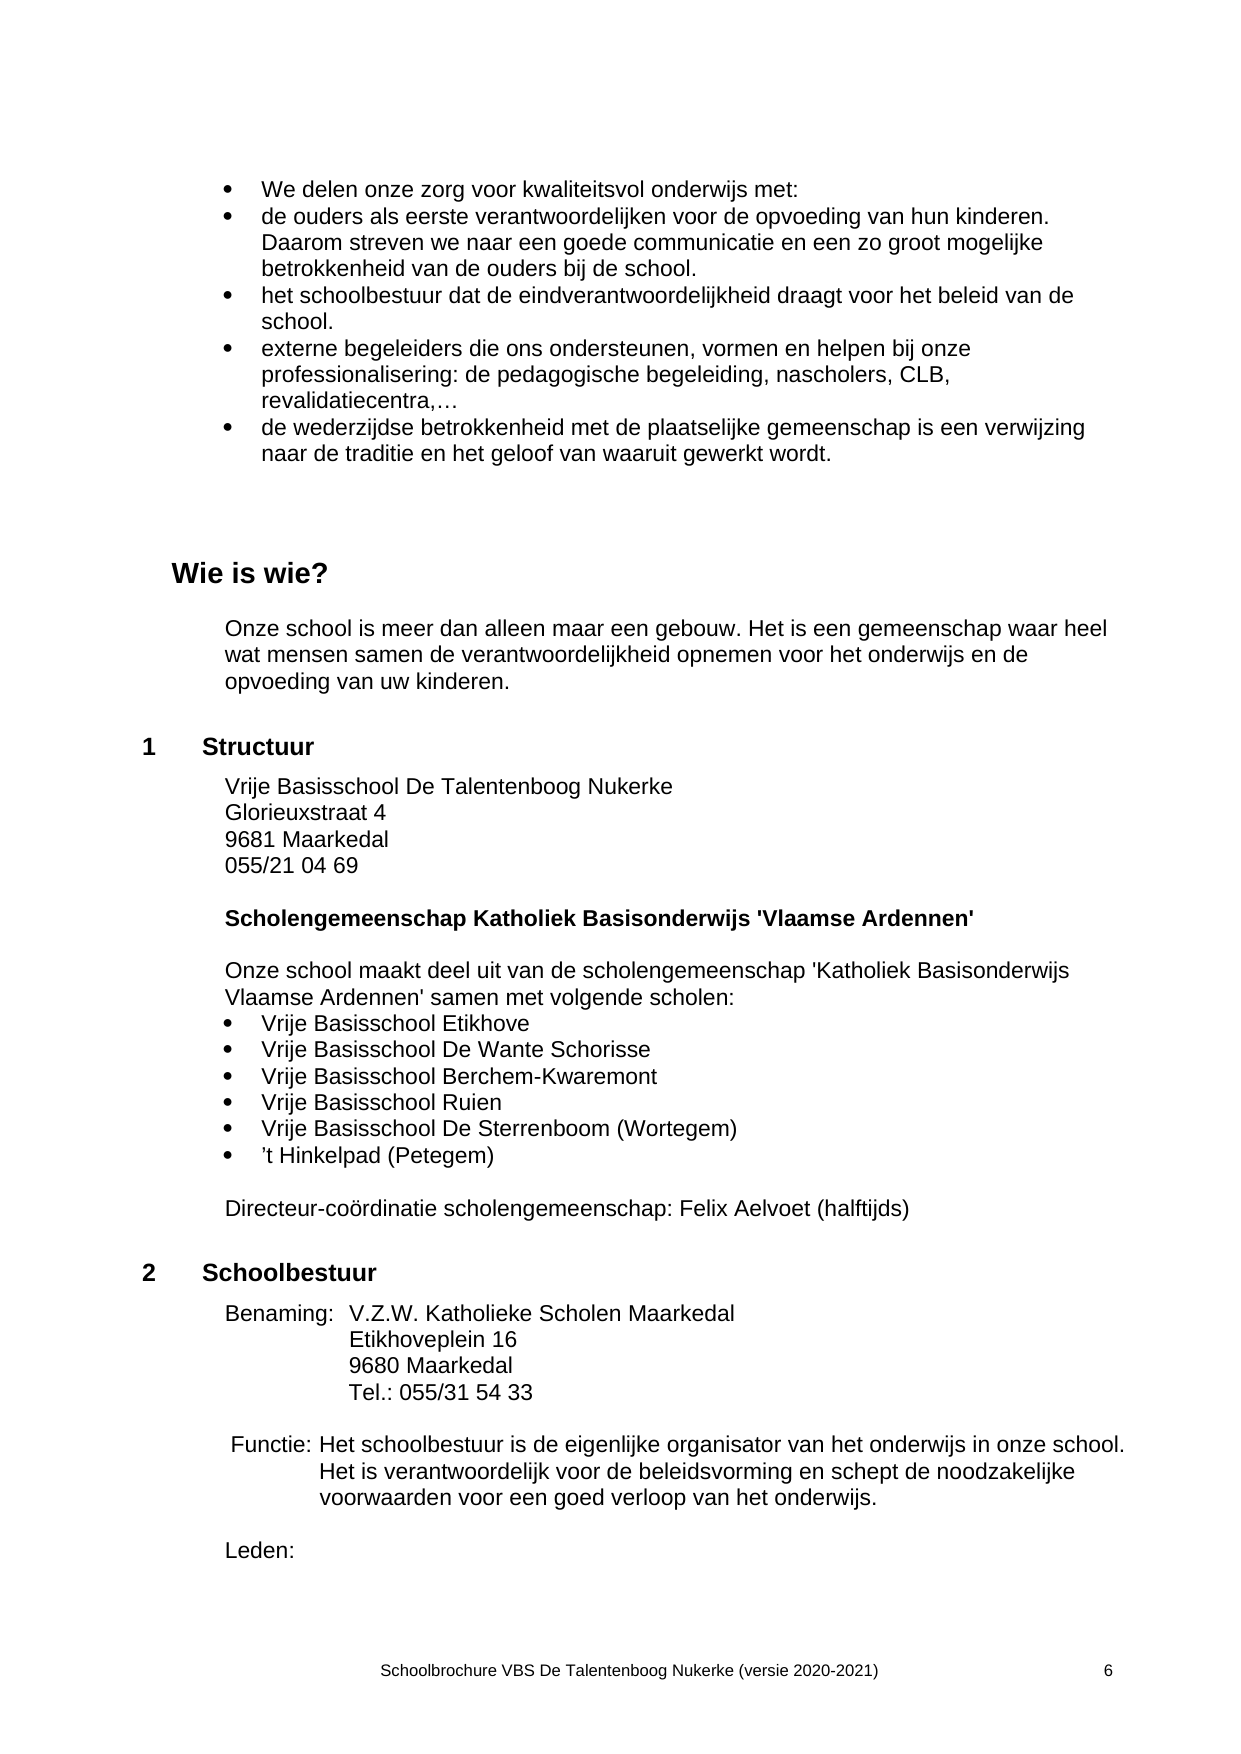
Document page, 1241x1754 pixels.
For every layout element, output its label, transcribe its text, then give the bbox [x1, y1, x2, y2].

text het schoolbestuur dat de eindverantwoordelijkheid draagt voor het beleid van de school. [224, 282, 1128, 334]
text Vrije Basisschool De Talentenboog Nukerke [224, 773, 1128, 799]
text Benaming: V.Z.W. Katholieke Scholen Maarkedal [224, 1299, 1128, 1326]
text Glorieuxstraat 4 [224, 799, 1128, 826]
text Vrije Basisschool Ruien [224, 1089, 1128, 1115]
text ’t Hinkelpad (Petegem) [224, 1142, 1128, 1168]
text Tel.: 055/31 54 33 [348, 1379, 1128, 1405]
text 9680 Maarkedal [348, 1352, 1128, 1379]
text Vrije Basisschool Berchem-Kwaremont [224, 1063, 1128, 1089]
text Etikhoveplein 16 [348, 1326, 1128, 1352]
subtitle Schoolbestuur [142, 1258, 1128, 1287]
text Onze school is meer dan alleen maar een gebouw. Het is een gemeenschap waar heel wat mensen samen de verantwoordelijkheid opnemen voor het onderwijs en de opvoeding van uw kinderen. [224, 615, 1128, 694]
text Scholengemeenschap Katholiek Basisonderwijs 'Vlaamse Ardennen' [224, 904, 1128, 931]
text externe begeleiders die ons ondersteunen, vormen en helpen bij onze professionalisering: de pedagogische begeleiding, nascholers, CLB, revalidatiecentra,… [224, 334, 1128, 413]
subtitle Wie is wie? [142, 556, 1128, 590]
text Onze school maakt deel uit van de scholengemeenschap 'Katholiek Basisonderwijs Vlaamse Ardennen' samen met volgende scholen: [224, 957, 1128, 1010]
text Vrije Basisschool De Wante Schorisse [224, 1036, 1128, 1063]
text Vrije Basisschool De Sterrenboom (Wortegem) [224, 1115, 1128, 1142]
text We delen onze zorg voor kwaliteitsvol onderwijs met: [224, 176, 1128, 203]
text de ouders als eerste verantwoordelijken voor de opvoeding van hun kinderen. Daarom streven we naar een goede communicatie en een zo groot mogelijke betrokkenheid van de ouders bij de school. [224, 203, 1128, 282]
text Leden: [224, 1537, 1128, 1563]
text 9681 Maarkedal [224, 826, 1128, 852]
text Directeur-coördinatie scholengemeenschap: Felix Aelvoet (halftijds) [224, 1194, 1128, 1221]
text Vrije Basisschool Etikhove [224, 1010, 1128, 1036]
text Functie: Het schoolbestuur is de eigenlijke organisator van het onderwijs in onze school. Het is verantwoordelijk voor de beleidsvorming en schept de noodzakelijke voorwaarden voor een goed verloop van het onderwijs. [230, 1431, 1128, 1510]
subtitle Structuur [142, 732, 1128, 760]
text de wederzijdse betrokkenheid met de plaatselijke gemeenschap is een verwijzing naar de traditie en het geloof van waaruit gewerkt wordt. [224, 413, 1128, 466]
text 055/21 04 69 [224, 852, 1128, 878]
